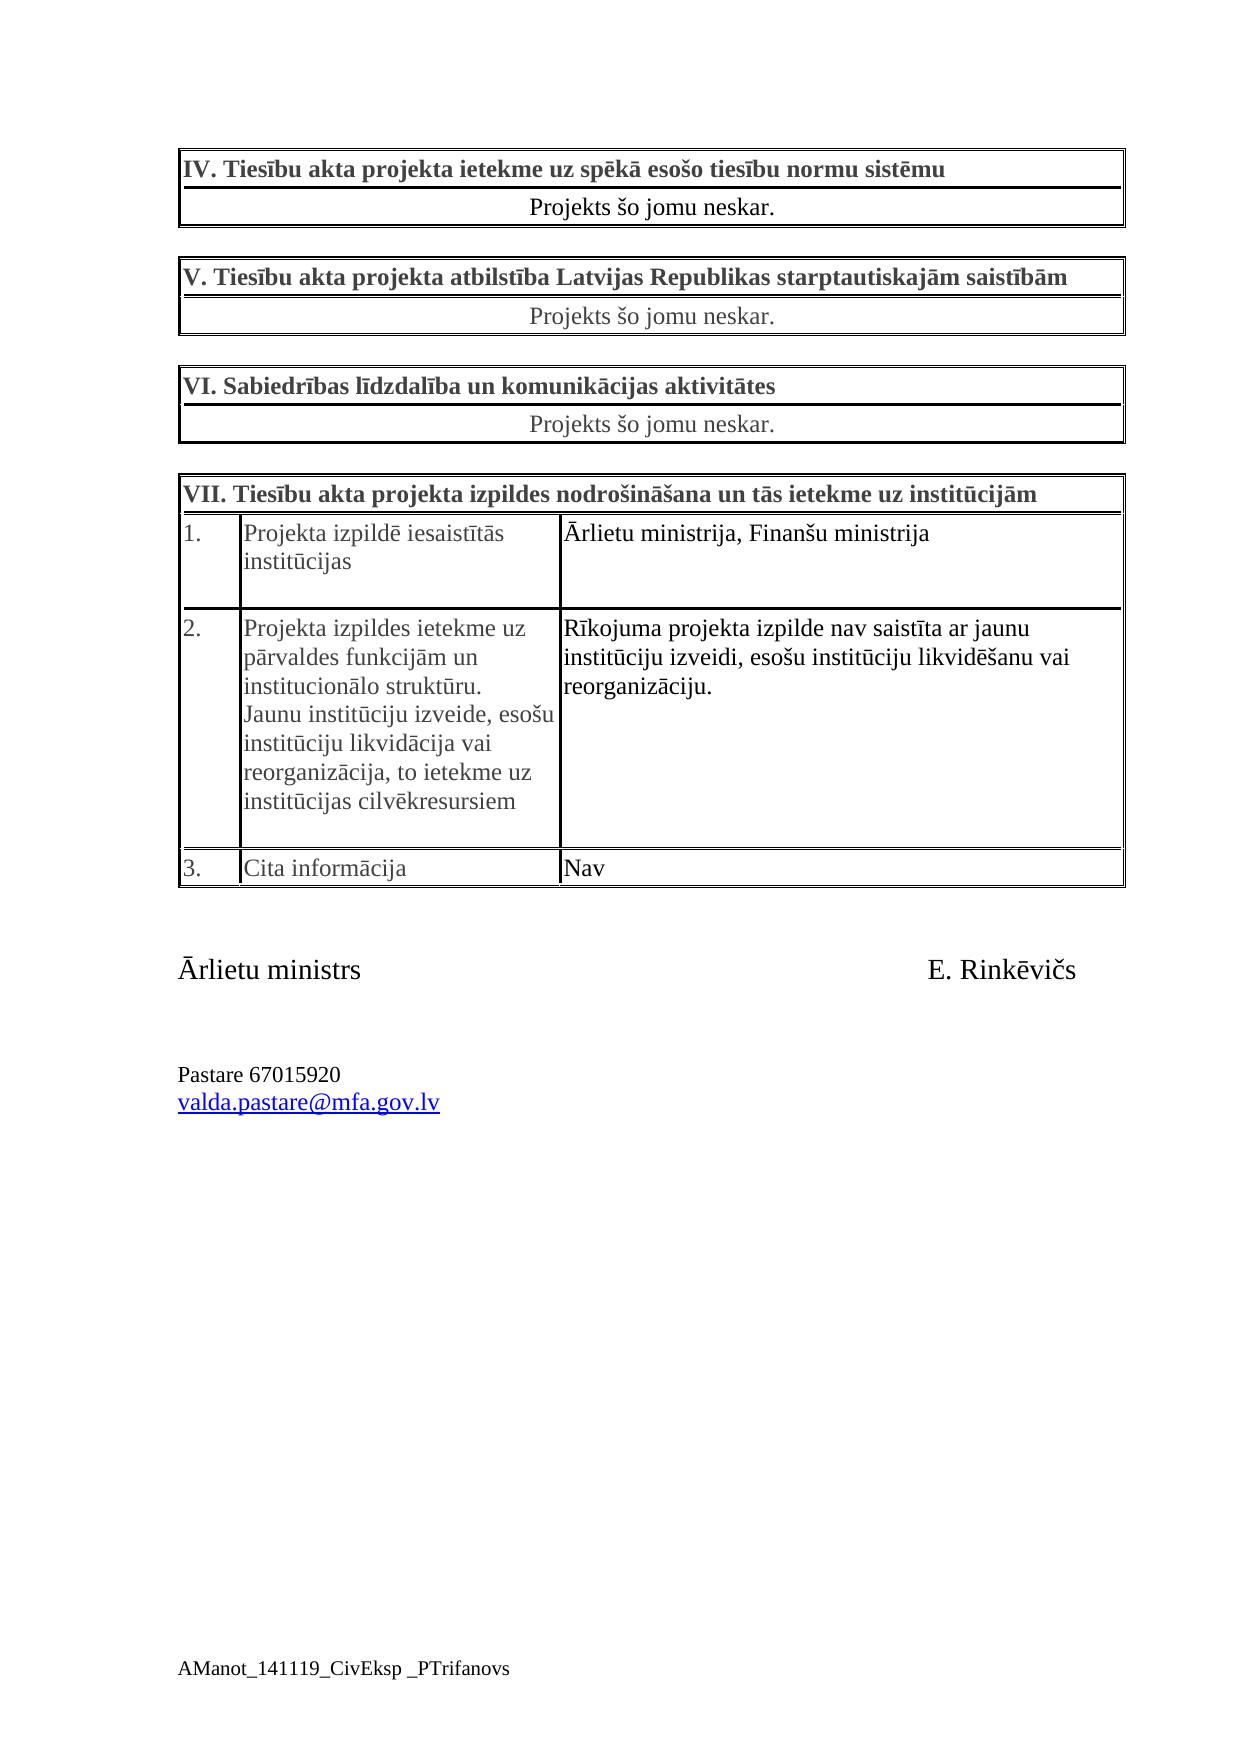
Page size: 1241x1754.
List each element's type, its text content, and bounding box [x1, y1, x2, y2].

table_cell Projekta izpildes ietekme uz pārvaldes funkcijām un institucionālo struktūru. Jaunu institūciju izveide, esošu institūciju likvidācija vai reorganizācija, to ietekme uz institūcijas cilvēkresursiem [242, 610, 559, 846]
table_header IV. Tiesību akta projekta ietekme uz spēkā esošo tiesību normu sistēmu [181, 151, 1123, 186]
text Ārlietu ministrs E. Rinkēvičs [177, 952, 1122, 986]
table_cell Projekta izpildē iesaistītās institūcijas [242, 515, 559, 607]
table_cell Projekts šo jomu neskar. [180, 403, 1124, 441]
table_cell Rīkojuma projekta izpilde nav saistīta ar jaunu institūciju izveidi, esošu institūciju likvidēšanu vai reorganizāciju. [562, 607, 1123, 846]
table_header VII. Tiesību akta projekta izpildes nodrošināšana un tās ietekme uz institūcijām [181, 477, 1123, 511]
table_cell Projekts šo jomu neskar. [181, 186, 1123, 224]
table_header VI. Sabiedrības līdzdalība un komunikācijas aktivitātes [181, 368, 1123, 403]
table_cell 2. [181, 607, 239, 846]
table_cell Ārlietu ministrija, Finanšu ministrija [562, 511, 1123, 607]
table_cell Cita informācija [240, 850, 560, 885]
table_cell Nav [560, 846, 1123, 885]
table_cell 1. [181, 511, 239, 607]
text Pastare 67015920 [177, 1061, 1122, 1087]
table_cell 3. [181, 846, 240, 885]
table_cell Projekts šo jomu neskar. [181, 294, 1123, 333]
text valda.pastare@mfa.gov.lv [177, 1087, 1122, 1116]
table_header V. Tiesību akta projekta atbilstība Latvijas Republikas starptautiskajām saistībām [181, 260, 1123, 294]
